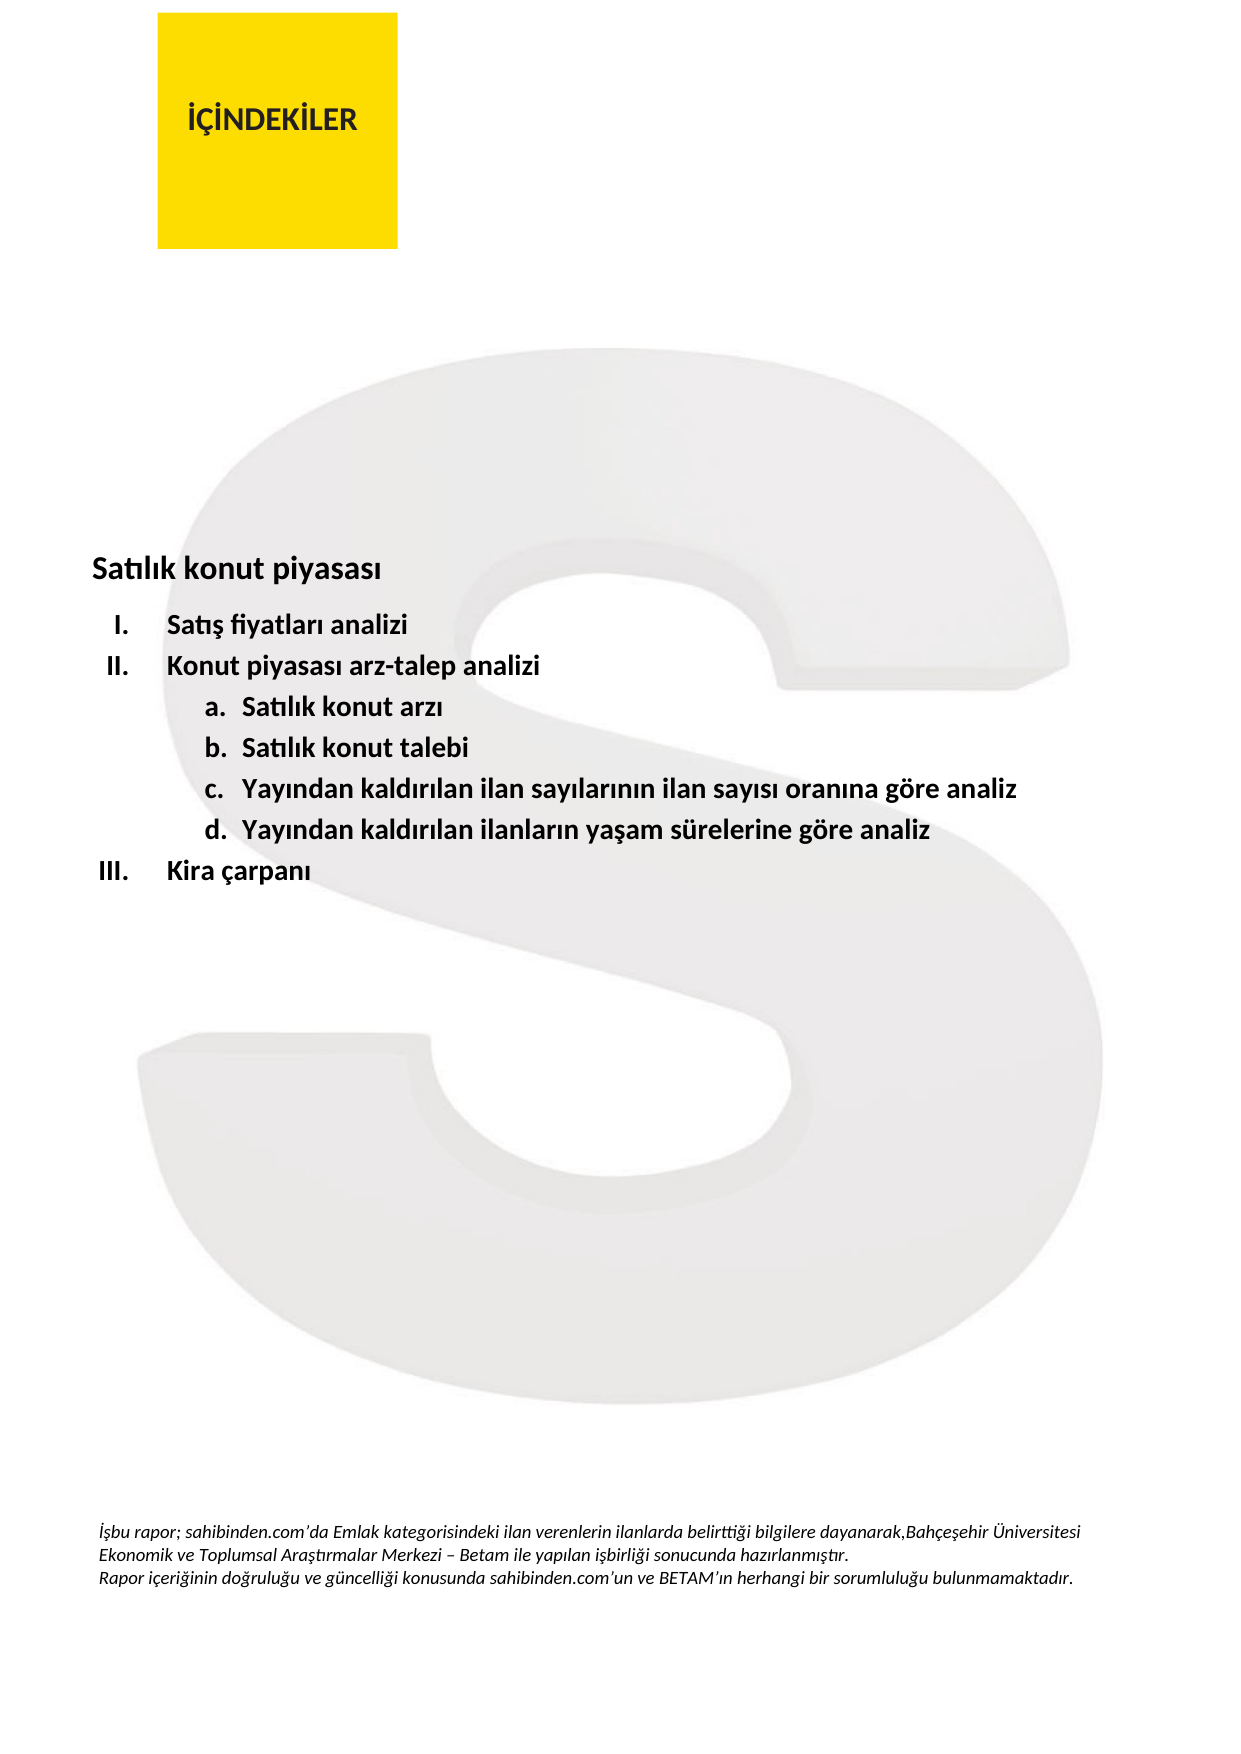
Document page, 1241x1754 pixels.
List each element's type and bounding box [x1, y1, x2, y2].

picture [133, 348, 1106, 1406]
